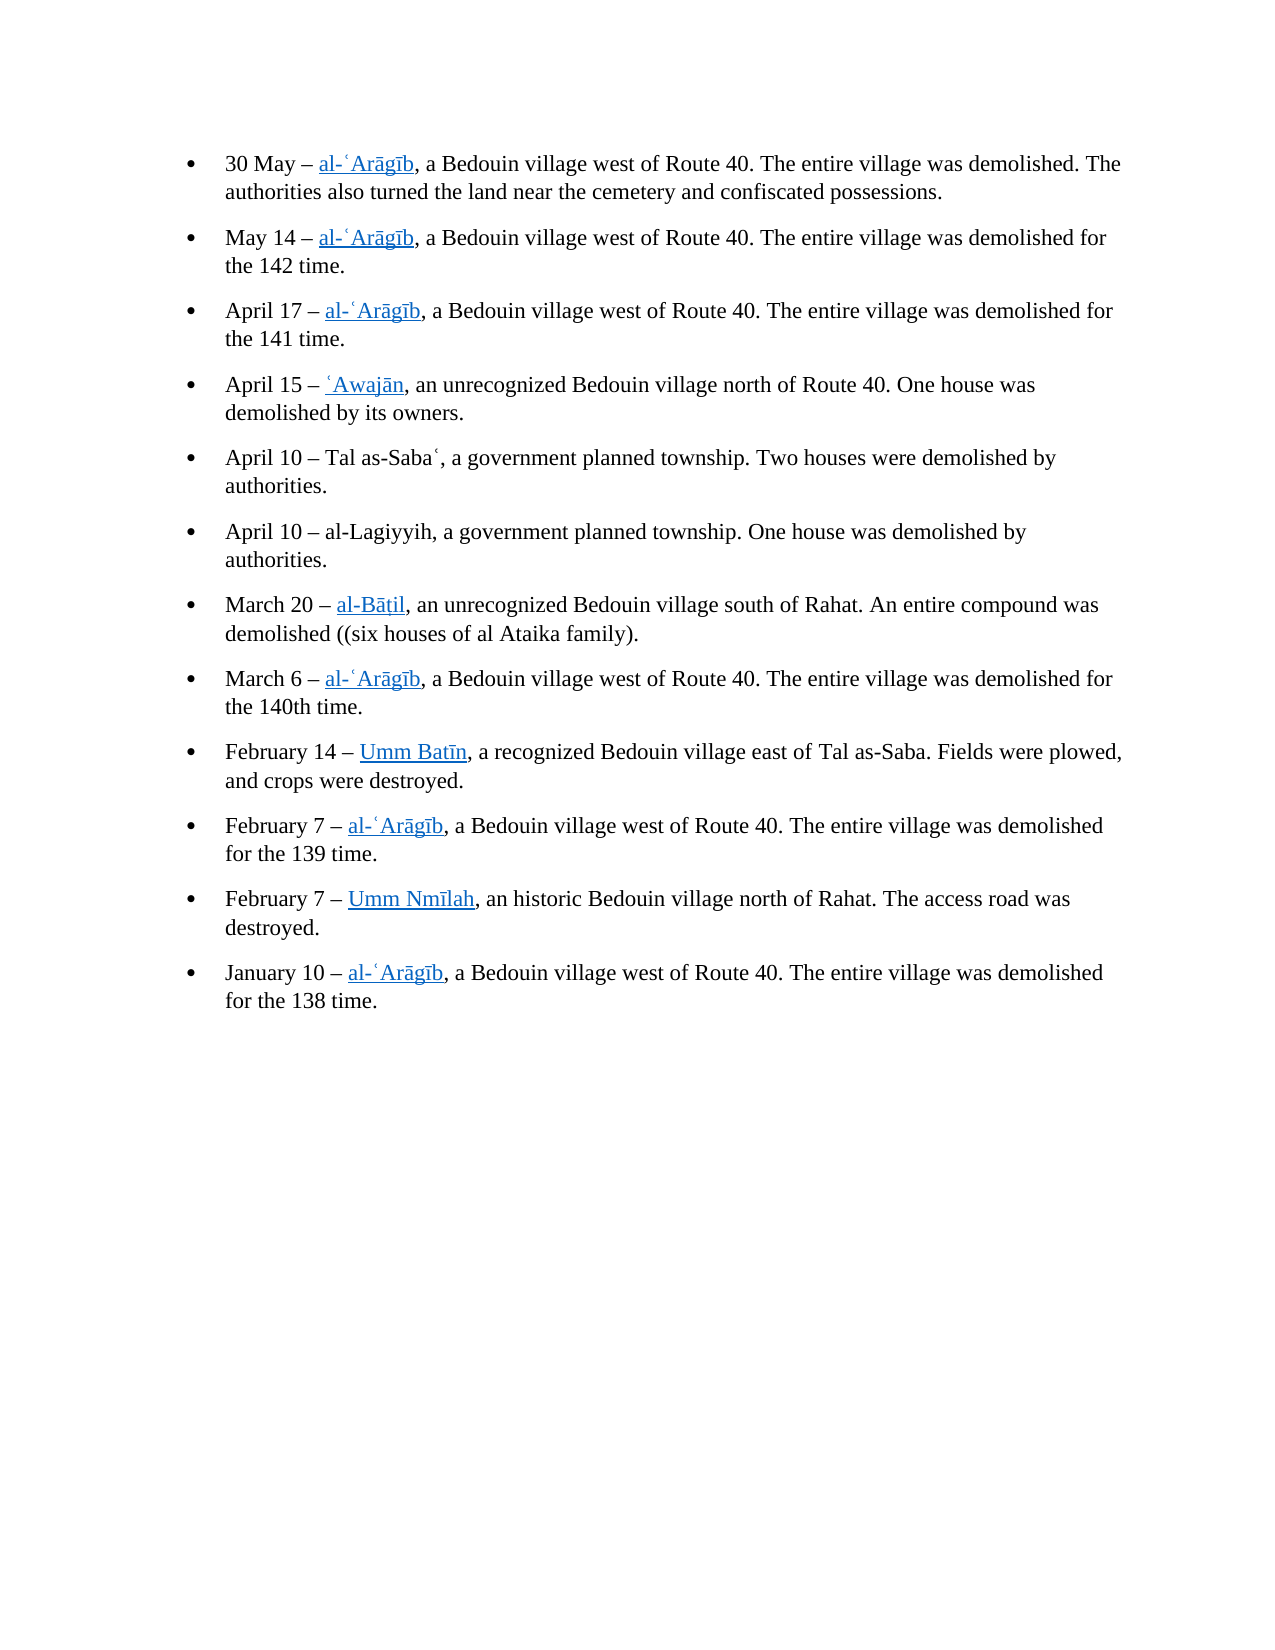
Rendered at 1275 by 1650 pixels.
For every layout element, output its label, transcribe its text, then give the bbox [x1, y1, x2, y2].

list February 14 – Umm Batīn, a recognized Bedouin village east of Tal as-Saba. Fields were plowed, and crops were destroyed. [187, 738, 1125, 793]
list May 14 – al-ʿArāgīb, a Bedouin village west of Route 40. The entire village was demolished for the 142 time. [187, 223, 1125, 278]
list February 7 – Umm Nmīlah, an historic Bedouin village north of Rahat. The access road was destroyed. [187, 885, 1125, 940]
list April 15 – ʿAwajān, an unrecognized Bedouin village north of Route 40. One house was demolished by its owners. [187, 371, 1125, 425]
list April 17 – al-ʿArāgīb, a Bedouin village west of Route 40. The entire village was demolished for the 141 time. [187, 297, 1125, 352]
list March 6 – al-ʿArāgīb, a Bedouin village west of Route 40. The entire village was demolished for the 140th time. [187, 665, 1125, 719]
list February 7 – al-ʿArāgīb, a Bedouin village west of Route 40. The entire village was demolished for the 139 time. [187, 812, 1125, 867]
list April 10 – Tal as-Sabaʿ, a government planned township. Two houses were demolished by authorities. [187, 444, 1125, 499]
list March 20 – al-Bāṭil, an unrecognized Bedouin village south of Rahat. An entire compound was demolished ((six houses of al Ataika family). [187, 591, 1125, 646]
list 30 May – al-ʿArāgīb, a Bedouin village west of Route 40. The entire village was demolished. The authorities also turned the land near the cemetery and confiscated possessions. [187, 150, 1125, 205]
list April 10 – al-Lagiyyih, a government planned township. One house was demolished by authorities. [187, 518, 1125, 572]
list January 10 – al-ʿArāgīb, a Bedouin village west of Route 40. The entire village was demolished for the 138 time. [187, 959, 1125, 1014]
